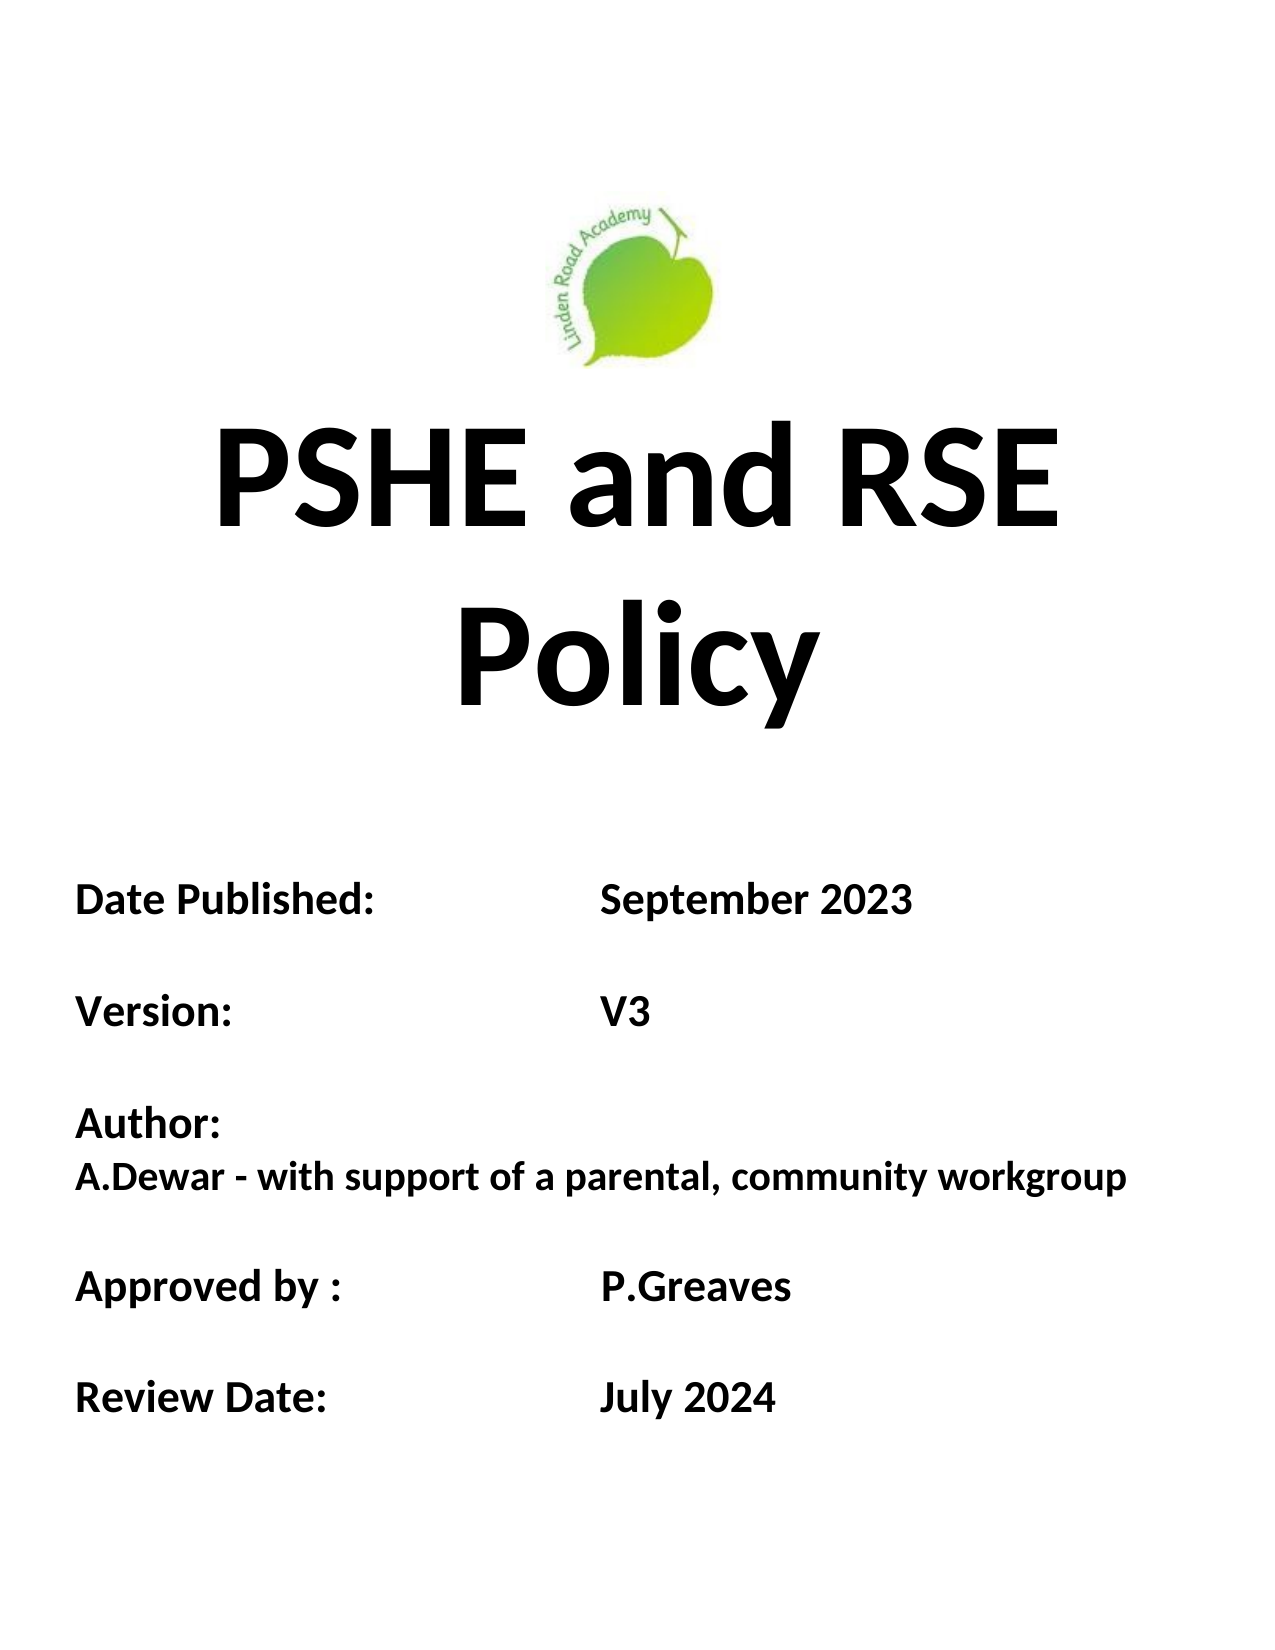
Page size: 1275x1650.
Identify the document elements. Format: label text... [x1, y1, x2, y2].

title PSHE and RSE [210, 396, 1064, 559]
title Policy [210, 559, 1065, 743]
text A.Dewar - with support of a parental, community workgroup [75, 1149, 1212, 1200]
subtitle Date Published: September 2023 [75, 870, 1212, 926]
subtitle Author: [75, 1094, 1212, 1149]
picture [545, 191, 722, 369]
text Review Date: July 2024 [75, 1368, 1212, 1424]
text Version: V3 [75, 982, 1212, 1038]
subtitle Approved by : P.Greaves [75, 1256, 1212, 1312]
